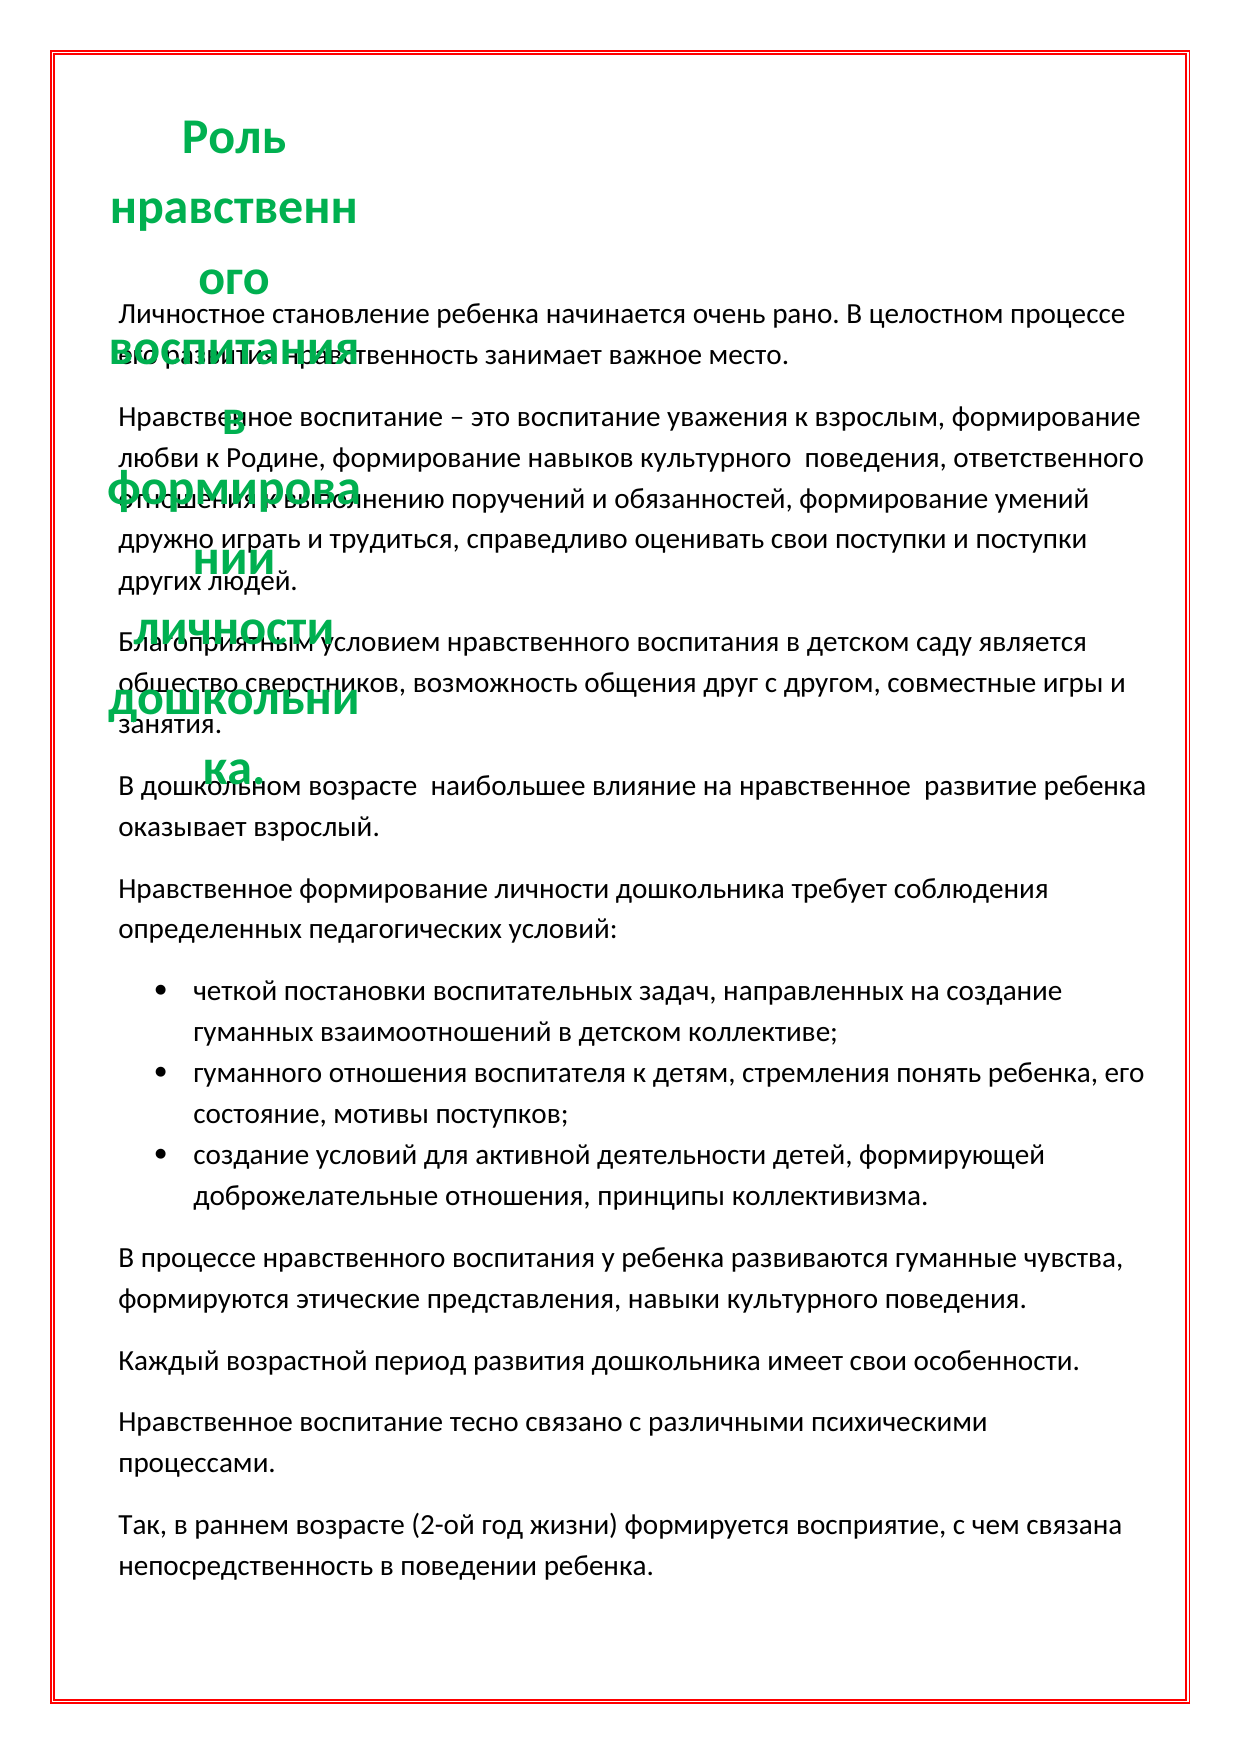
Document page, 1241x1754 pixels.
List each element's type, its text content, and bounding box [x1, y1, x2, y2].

text Личностное становление ребенка начинается очень рано. В целостном процессе его развития нравственность занимает важное место. [118, 295, 1152, 372]
text Каждый возрастной период развития дошкольника имеет свои особенности. [118, 1342, 1152, 1377]
text Благоприятным условием нравственного воспитания в детском саду является общество сверстников, возможность общения друг с другом, совместные игры и занятия. [118, 623, 1152, 741]
text В процессе нравственного воспитания у ребенка развиваются гуманные чувства, формируются этические представления, навыки культурного поведения. [118, 1239, 1152, 1315]
text Нравственное формирование личности дошкольника требует соблюдения определенных педагогических условий: [118, 870, 1152, 946]
list создание условий для активной деятельности детей, формирующей доброжелательные отношения, принципы коллективизма. [156, 1136, 1152, 1213]
text В дошкольном возрасте наибольшее влияние на нравственное развитие ребенка оказывает взрослый. [118, 767, 1152, 843]
text Так, в раннем возрасте (2-ой год жизни) формируется восприятие, с чем связана непосредственность в поведении ребенка. [118, 1506, 1152, 1583]
text Нравственное воспитание – это воспитание уважения к взрослым, формирование любви к Родине, формирование навыков культурного поведения, ответственного отношения к выполнению поручений и обязанностей, формирование умений дружно играть и трудиться, справедливо оценивать свои поступки и поступки других людей. [118, 398, 1152, 597]
list гуманного отношения воспитателя к детям, стремления понять ребенка, его состояние, мотивы поступков; [156, 1054, 1152, 1131]
text Нравственное воспитание тесно связано с различными психическими процессами. [118, 1403, 1152, 1480]
list четкой постановки воспитательных задач, направленных на создание гуманных взаимоотношений в детском коллективе; [156, 972, 1152, 1049]
